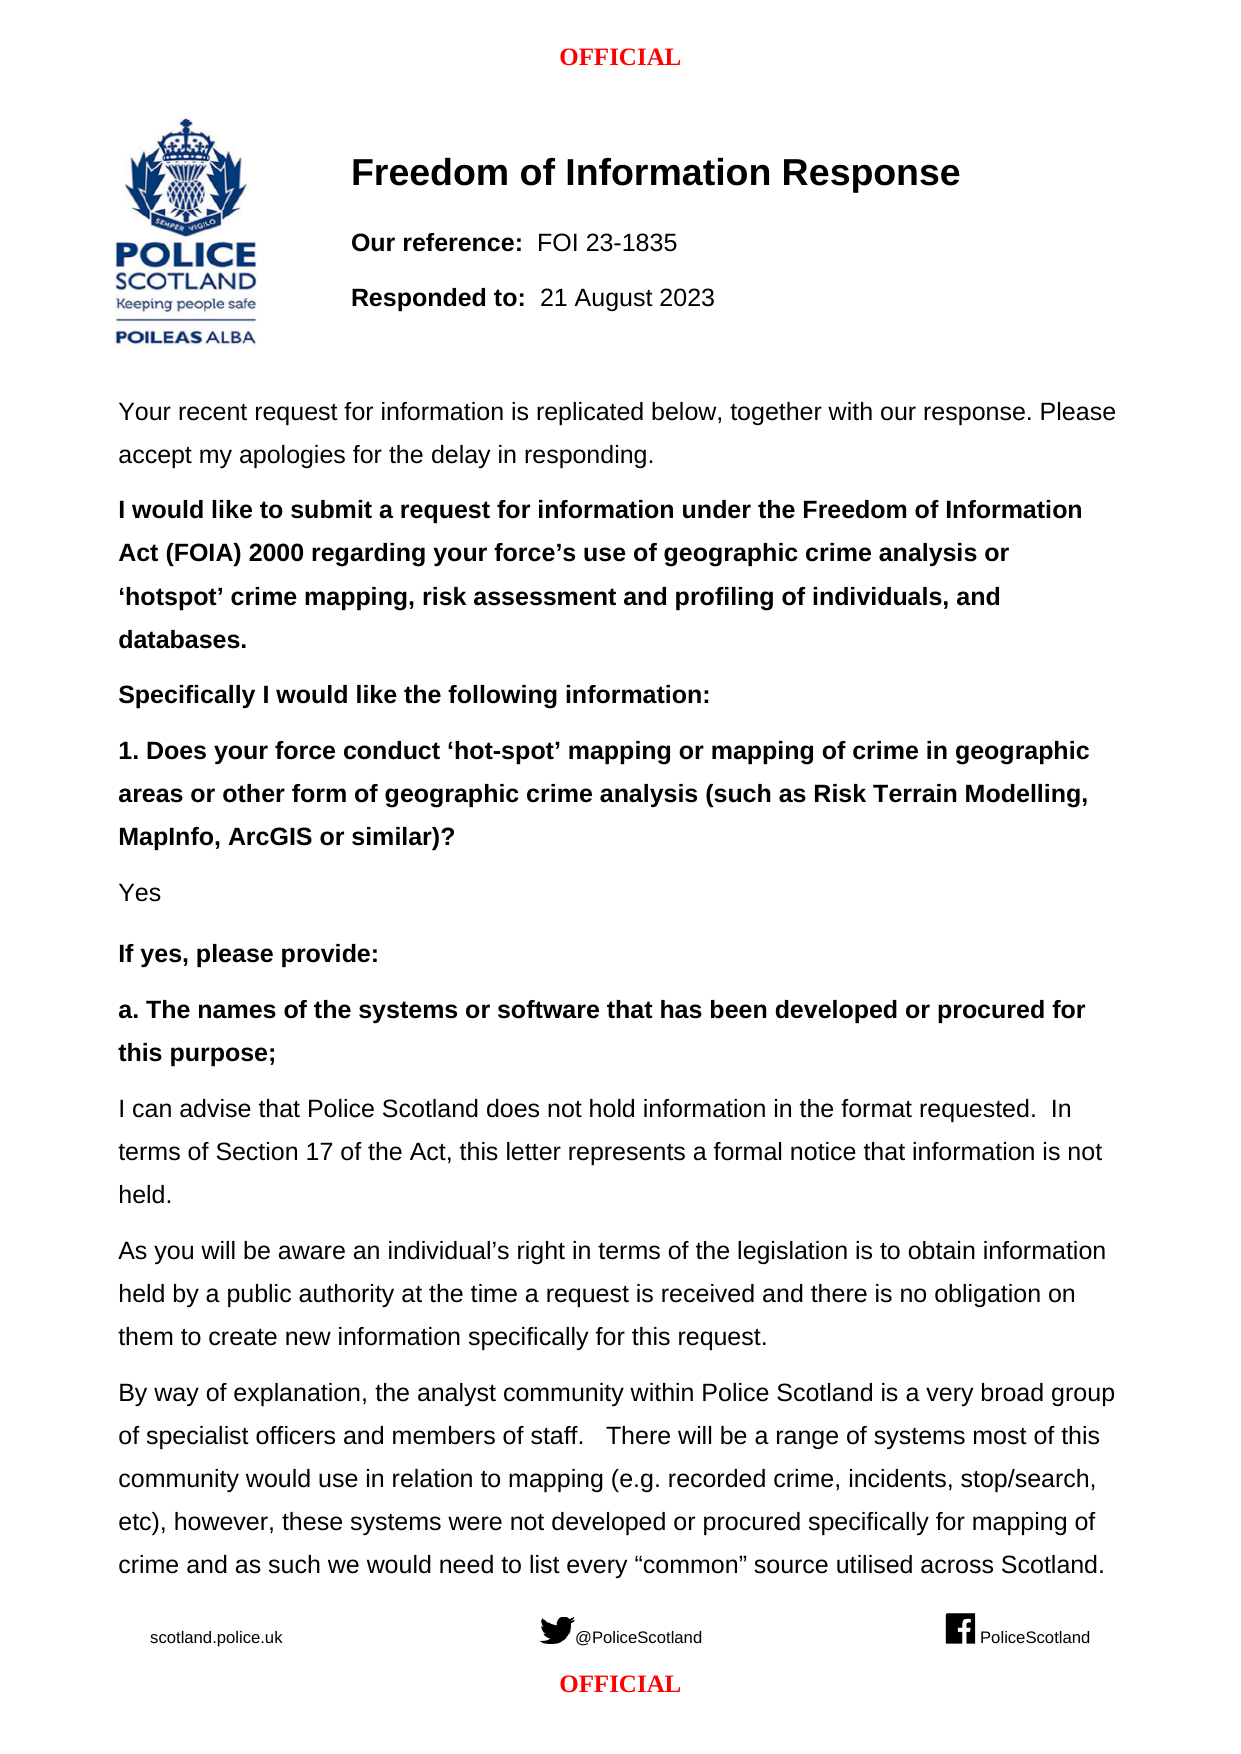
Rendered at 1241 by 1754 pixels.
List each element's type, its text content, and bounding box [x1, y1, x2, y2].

picture [538, 1617, 575, 1644]
picture [945, 1613, 976, 1644]
subtitle If yes, please provide: [118, 939, 1122, 968]
text Your recent request for information is replicated below, together with our response. Please accept my apologies for the delay in responding. [118, 396, 1122, 468]
table_header Freedom of Information Response Our reference: FOI 23-1835 Responded to: 21 August 2023 [340, 118, 1121, 384]
text As you will be aware an individual’s right in terms of the legislation is to obtain information held by a public authority at the time a request is received and there is no obligation on them to create new information specifically for this request. [118, 1236, 1122, 1351]
table_header [103, 118, 339, 384]
subtitle a. The names of the systems or software that has been developed or procured for this purpose; [118, 995, 1122, 1067]
text I can advise that Police Scotland does not hold information in the format requested. In terms of Section 17 of the Act, this letter represents a formal notice that information is not held. [118, 1094, 1122, 1209]
subtitle Specifically I would like the following information: [118, 680, 1122, 709]
text Yes [118, 878, 1122, 906]
picture [114, 118, 257, 347]
subtitle I would like to submit a request for information under the Freedom of Information Act (FOIA) 2000 regarding your force’s use of geographic crime analysis or ‘hotspot’ crime mapping, risk assessment and profiling of individuals, and databases. [118, 495, 1122, 653]
subtitle 1. Does your force conduct ‘hot-spot’ mapping or mapping of crime in geographic areas or other form of geographic crime analysis (such as Risk Terrain Modelling, MapInfo, ArcGIS or similar)? [118, 736, 1122, 851]
